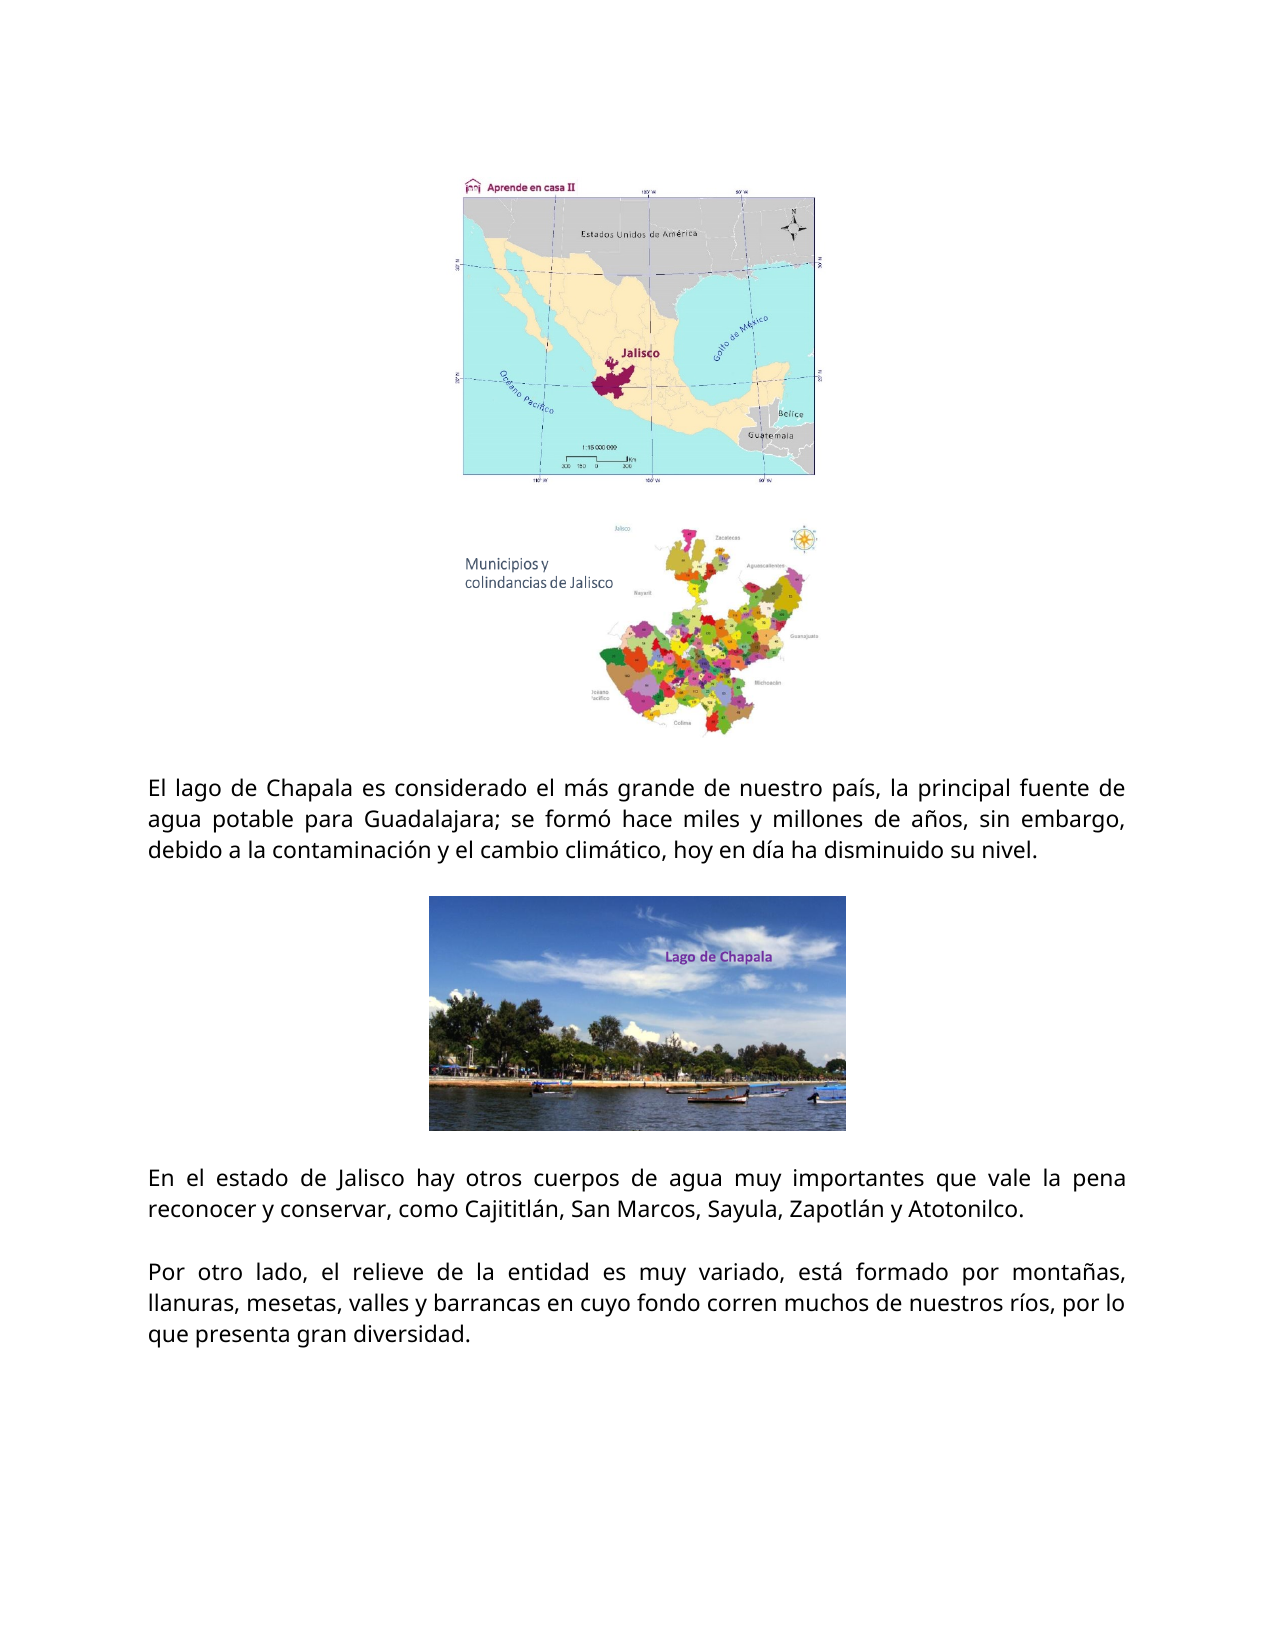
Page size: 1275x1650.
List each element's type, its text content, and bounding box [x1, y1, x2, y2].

picture [429, 896, 846, 1131]
text En el estado de Jalisco hay otros cuerpos de agua muy importantes que vale la pena reconocer y conservar, como Cajititlán, San Marcos, Sayula, Zapotlán y Atotonilco. [148, 1162, 1127, 1225]
picture [424, 177, 851, 485]
picture [446, 516, 830, 741]
text El lago de Chapala es considerado el más grande de nuestro país, la principal fuente de agua potable para Guadalajara; se formó hace miles y millones de años, sin embargo, debido a la contaminación y el cambio climático, hoy en día ha disminuido su nivel. [148, 772, 1127, 865]
text Por otro lado, el relieve de la entidad es muy variado, está formado por montañas, llanuras, mesetas, valles y barrancas en cuyo fondo corren muchos de nuestros ríos, por lo que presenta gran diversidad. [148, 1256, 1127, 1350]
